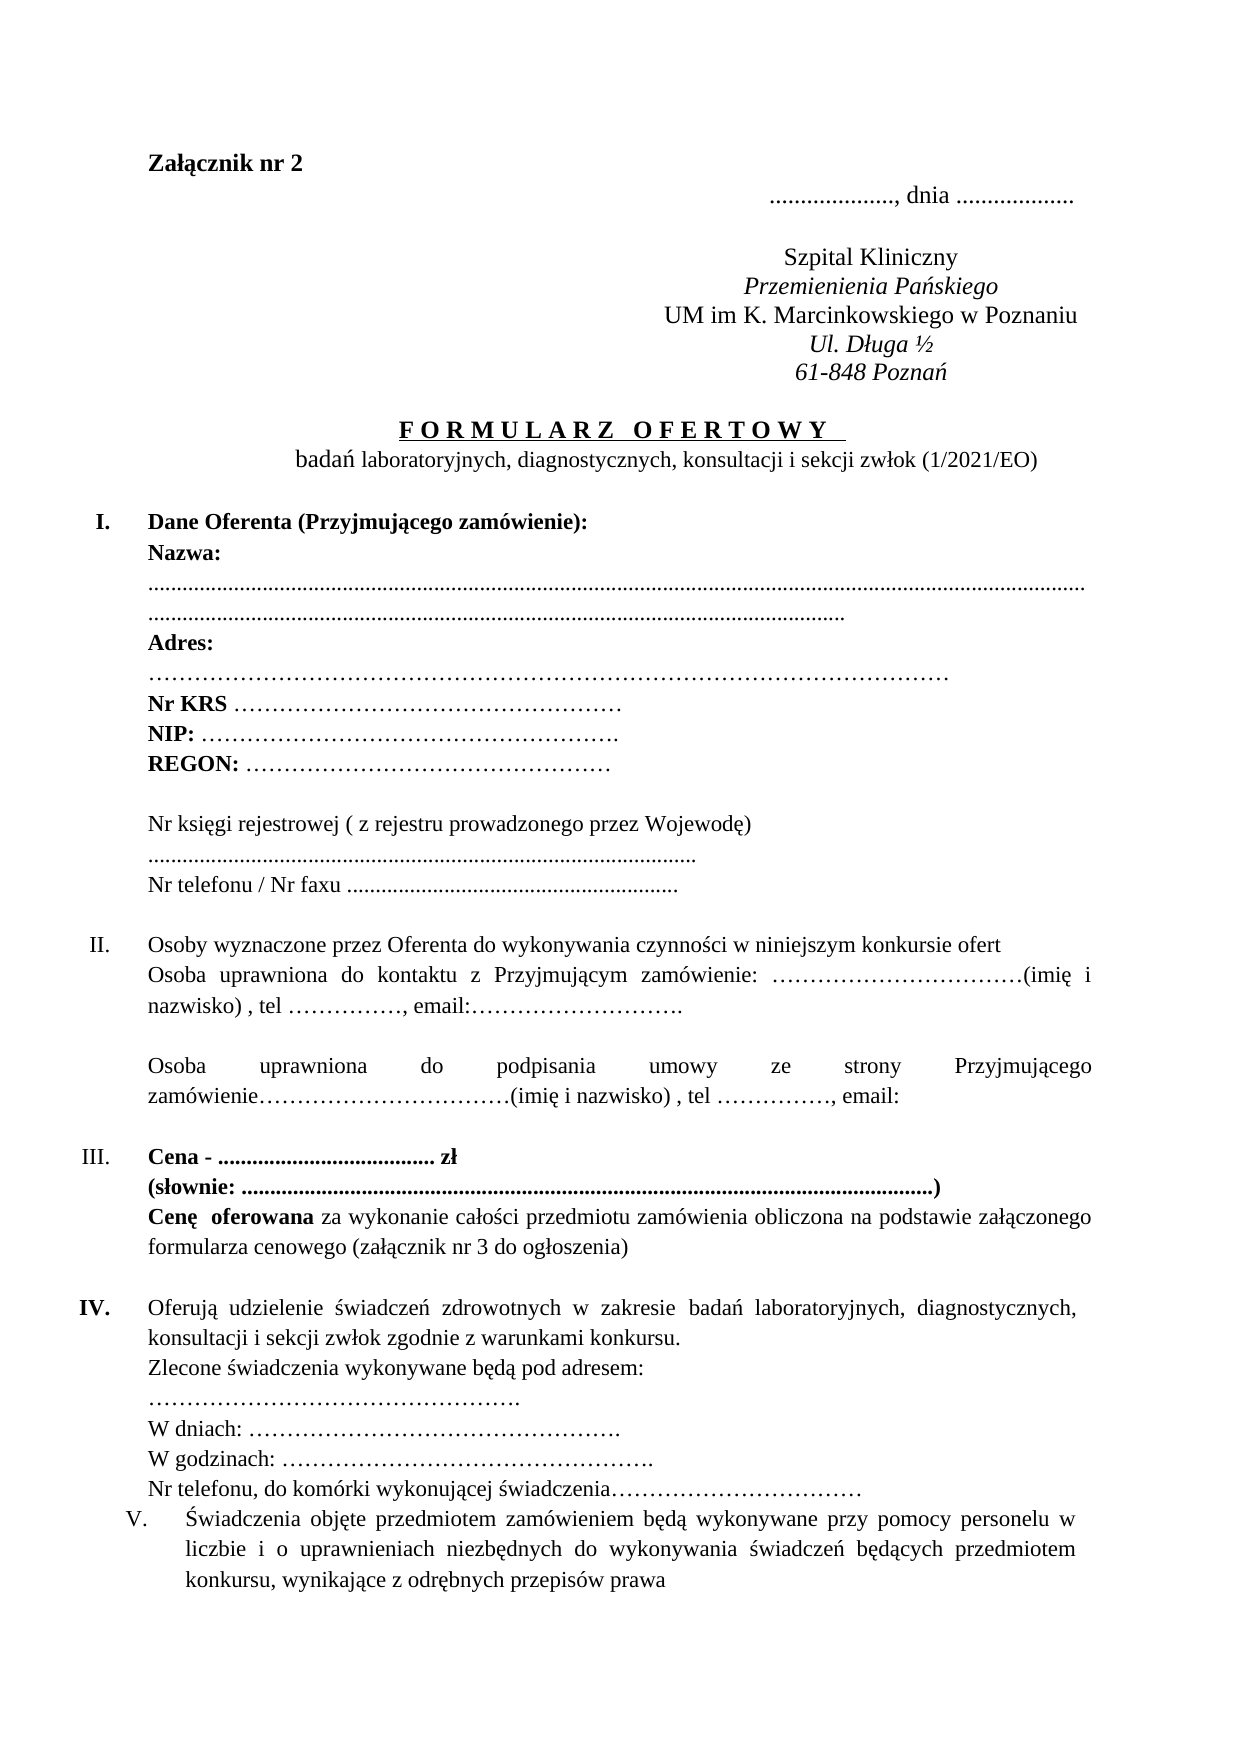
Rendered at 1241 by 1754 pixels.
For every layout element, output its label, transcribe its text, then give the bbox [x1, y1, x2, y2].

text Nr telefonu / Nr faxu .......................................................... [148, 871, 1093, 897]
text ...................., dnia ................... [738, 181, 1078, 209]
text 61-848 Poznań [590, 357, 1078, 386]
list Dane Oferenta (Przyjmującego zamówienie): [110, 508, 1093, 535]
text Adres: [148, 629, 1093, 656]
text UM im K. Marcinkowskiego w Poznaniu [590, 300, 1078, 329]
list NIP: ………………………………………………. [148, 720, 1093, 746]
list Cenę oferowana za wykonanie całości przedmiotu zamówienia obliczona na podstawie załączonego formularza cenowego (załącznik nr 3 do ogłoszenia) [148, 1203, 1093, 1260]
text Osoba uprawniona do podpisania umowy ze strony Przyjmującego zamówienie……………………………(imię i nazwisko) , tel ……………, email: [148, 1052, 1093, 1109]
text Załącznik nr 2 [148, 148, 1078, 176]
list Cena - ...................................... zł [110, 1143, 1093, 1169]
text Nazwa: [148, 538, 1093, 565]
text Osoba uprawniona do kontaktu z Przyjmującym zamówienie: ……………………………(imię i nazwisko) , tel ……………, email:………………………. [148, 961, 1093, 1018]
list Świadczenia objęte przedmiotem zamówieniem będą wykonywane przy pomocy personelu w liczbie i o uprawnieniach niezbędnych do wykonywania świadczeń będących przedmiotem konkursu, wynikające z odrębnych przepisów prawa [148, 1505, 1077, 1592]
text …………………………………………………………………………………………… [148, 659, 1093, 686]
text W dniach: …………………………………………. [148, 1414, 1077, 1441]
list Osoby wyznaczone przez Oferenta do wykonywania czynności w niniejszym konkursie ofert [110, 931, 1093, 958]
list Nr księgi rejestrowej ( z rejestru prowadzonego przez Wojewodę) [148, 810, 1093, 837]
text FORMULARZ OfertOWY [148, 415, 1078, 444]
text …………………………………………. [148, 1384, 1077, 1411]
text Przemienienia Pańskiego [590, 271, 1078, 300]
list badań laboratoryjnych, diagnostycznych, konsultacji i sekcji zwłok (1/2021/EO) [221, 444, 1093, 472]
list ................................................................................................ [148, 841, 1093, 867]
text .............................................................................................................................................................................................................................................................................................. [148, 569, 1093, 625]
text Zlecone świadczenia wykonywane będą pod adresem: [148, 1354, 1077, 1381]
text Nr telefonu, do komórki wykonującej świadczenia…………………………… [148, 1475, 1077, 1501]
list Oferują udzielenie świadczeń zdrowotnych w zakresie badań laboratoryjnych, diagnostycznych, konsultacji i sekcji zwłok zgodnie z warunkami konkursu. [110, 1294, 1077, 1350]
text Nr KRS …………………………………………… [148, 689, 1093, 716]
list (słownie: .........................................................................................................................) [148, 1173, 1093, 1199]
list REGON: ………………………………………… [148, 750, 1093, 776]
text Ul. Długa ½ [590, 329, 1078, 357]
text W godzinach: …………………………………………. [148, 1445, 1077, 1471]
text Szpital Kliniczny [664, 242, 1078, 271]
